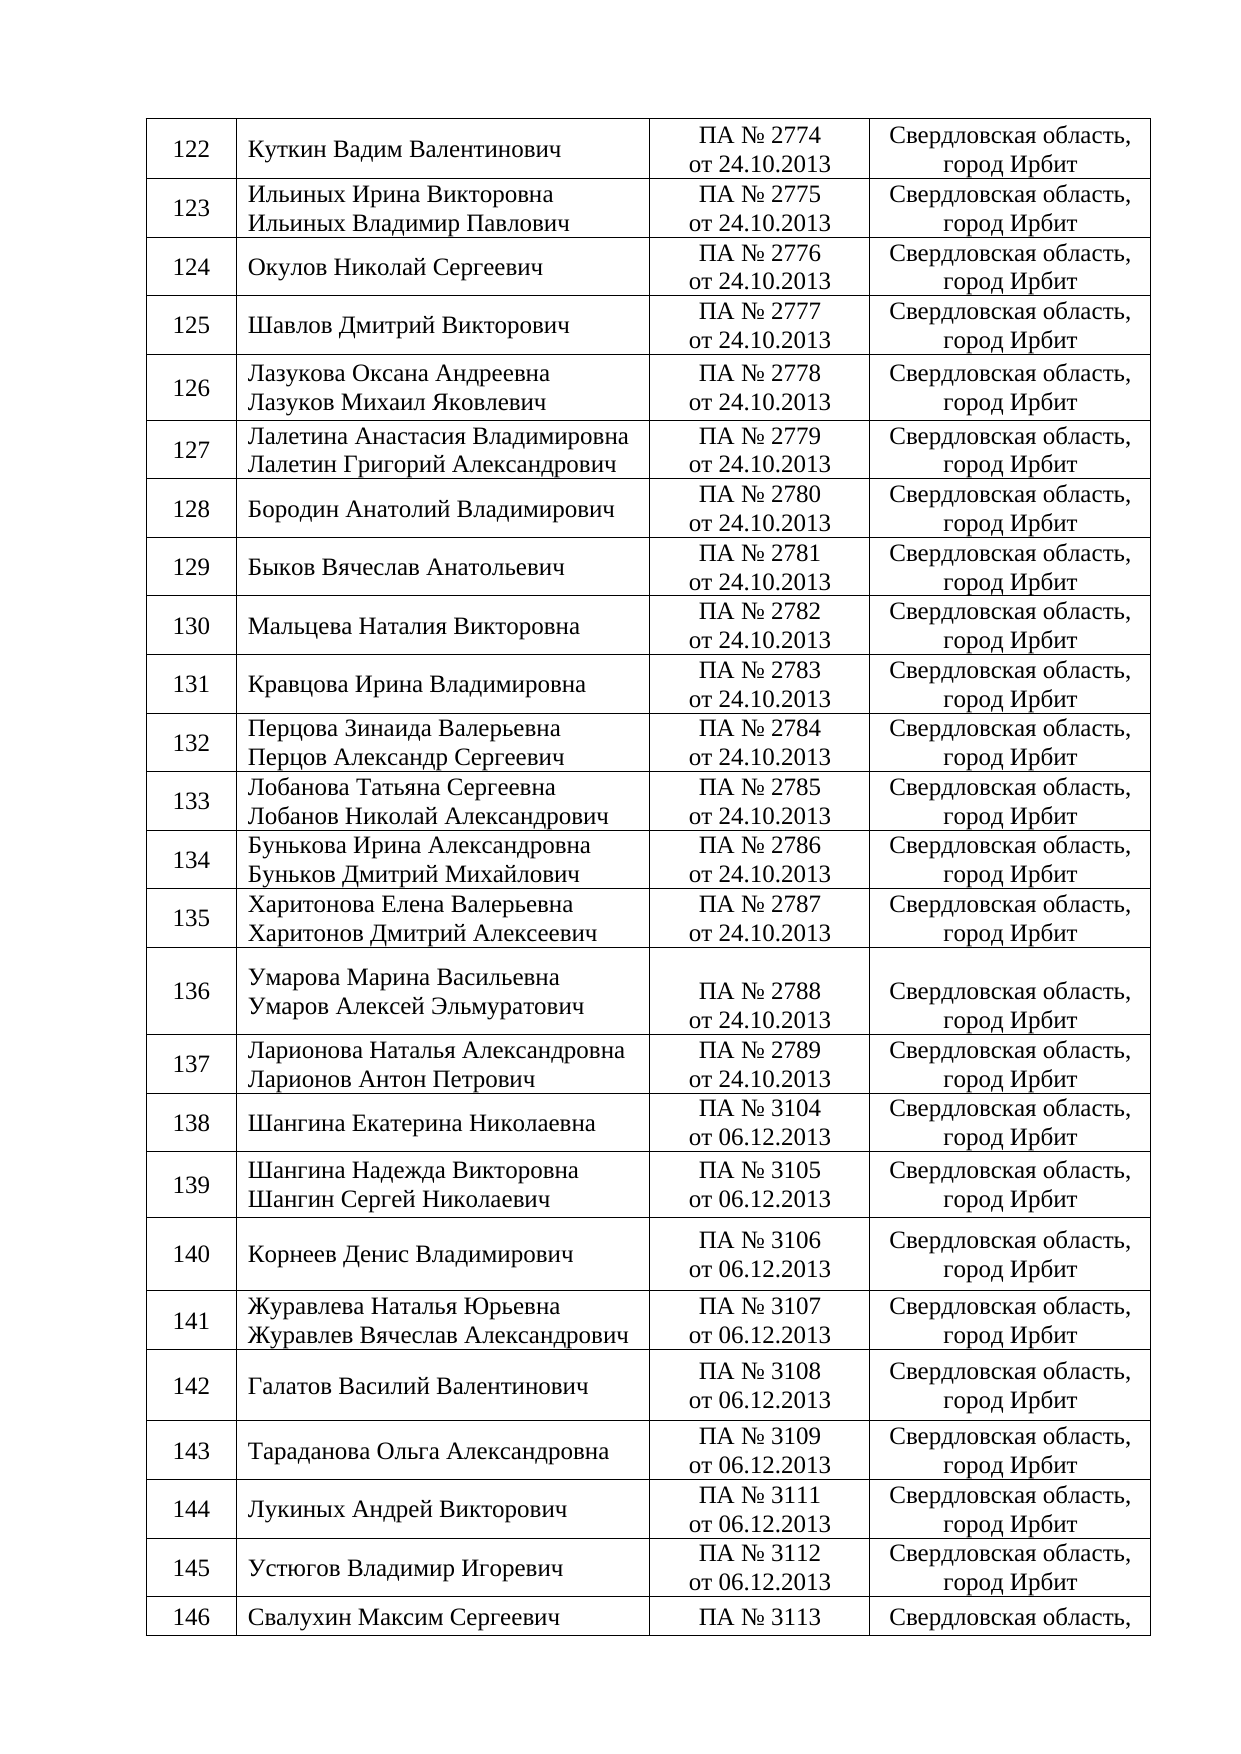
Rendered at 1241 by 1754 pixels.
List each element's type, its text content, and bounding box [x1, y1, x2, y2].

table_cell Свердловская область, город Ирбит [870, 772, 1150, 829]
table_cell Ильиных Ирина Викторовна Ильиных Владимир Павлович [237, 179, 649, 237]
table_cell Свердловская область, город Ирбит [870, 479, 1150, 537]
table_cell Свердловская область, город Ирбит [870, 421, 1150, 478]
table_cell ПА № 3111 от 06.12.2013 [650, 1480, 869, 1537]
table_cell 143 [147, 1421, 236, 1479]
table_cell 131 [147, 655, 236, 712]
table_cell Свердловская область, город Ирбит [870, 948, 1150, 1034]
table_cell Свердловская область, город Ирбит [870, 1152, 1150, 1217]
table_cell 142 [147, 1350, 236, 1420]
table_cell ПА № 2774 от 24.10.2013 [650, 119, 869, 178]
table_cell ПА № 3112 от 06.12.2013 [650, 1539, 869, 1596]
table_cell Шангина Екатерина Николаевна [237, 1094, 649, 1151]
table_cell 146 [147, 1597, 236, 1635]
table_cell Свердловская область, город Ирбит [870, 655, 1150, 712]
table_cell ПА № 2785 от 24.10.2013 [650, 772, 869, 829]
table_cell ПА № 2778 от 24.10.2013 [650, 355, 869, 420]
table_cell 130 [147, 596, 236, 654]
table_cell Свердловская область, город Ирбит [870, 596, 1150, 654]
table_cell 140 [147, 1218, 236, 1290]
table_cell 136 [147, 948, 236, 1034]
table_cell ПА № 3107 от 06.12.2013 [650, 1291, 869, 1349]
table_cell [650, 1597, 869, 1635]
table_cell ПА № 2781 от 24.10.2013 [650, 538, 869, 595]
table_cell Свердловская область, город Ирбит [870, 1539, 1150, 1596]
table_cell 137 [147, 1035, 236, 1092]
table_cell Свердловская область, город Ирбит [870, 831, 1150, 888]
table_cell Тараданова Ольга Александровна [237, 1421, 649, 1479]
table_cell ПА № 3104 от 06.12.2013 [650, 1094, 869, 1151]
table_cell 145 [147, 1539, 236, 1596]
table_cell Харитонова Елена Валерьевна Харитонов Дмитрий Алексеевич [237, 889, 649, 947]
table_cell Шангина Надежда Викторовна Шангин Сергей Николаевич [237, 1152, 649, 1217]
table_cell ПА № 2776 от 24.10.2013 [650, 238, 869, 295]
table_cell 138 [147, 1094, 236, 1151]
table_cell Шавлов Дмитрий Викторович [237, 296, 649, 354]
table_cell 124 [147, 238, 236, 295]
table_cell 126 [147, 355, 236, 420]
table_cell Галатов Василий Валентинович [237, 1350, 649, 1420]
table_cell ПА № 2779 от 24.10.2013 [650, 421, 869, 478]
table_cell 141 [147, 1291, 236, 1349]
table_cell 122 [147, 119, 236, 178]
table_cell 127 [147, 421, 236, 478]
table_cell Свердловская область, город Ирбит [870, 296, 1150, 354]
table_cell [237, 1597, 649, 1635]
table_cell Бородин Анатолий Владимирович [237, 479, 649, 537]
table_cell Свердловская область, город Ирбит [870, 889, 1150, 947]
table_cell Мальцева Наталия Викторовна [237, 596, 649, 654]
table_cell ПА № 2777 от 24.10.2013 [650, 296, 869, 354]
table_cell Кравцова Ирина Владимировна [237, 655, 649, 712]
table_cell 129 [147, 538, 236, 595]
table_cell Лазукова Оксана Андреевна Лазуков Михаил Яковлевич [237, 355, 649, 420]
table_cell Быков Вячеслав Анатольевич [237, 538, 649, 595]
table_cell Свердловская область, город Ирбит [870, 179, 1150, 237]
table_cell ПА № 2782 от 24.10.2013 [650, 596, 869, 654]
table_cell 133 [147, 772, 236, 829]
table_cell 134 [147, 831, 236, 888]
table_cell Лалетина Анастасия Владимировна Лалетин Григорий Александрович [237, 421, 649, 478]
table_cell ПА № 2786 от 24.10.2013 [650, 831, 869, 888]
table_cell ПА № 2789 от 24.10.2013 [650, 1035, 869, 1092]
table_cell 135 [147, 889, 236, 947]
table_cell ПА № 2784 от 24.10.2013 [650, 714, 869, 771]
table_cell Журавлева Наталья Юрьевна Журавлев Вячеслав Александрович [237, 1291, 649, 1349]
table_cell Лобанова Татьяна Сергеевна Лобанов Николай Александрович [237, 772, 649, 829]
table_cell 123 [147, 179, 236, 237]
table_cell Свердловская область, город Ирбит [870, 1094, 1150, 1151]
table_cell Лукиных Андрей Викторович [237, 1480, 649, 1537]
table_cell Корнеев Денис Владимирович [237, 1218, 649, 1290]
table_cell Перцова Зинаида Валерьевна Перцов Александр Сергеевич [237, 714, 649, 771]
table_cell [870, 119, 1150, 178]
table_cell Свердловская область, город Ирбит [870, 1035, 1150, 1092]
table_cell ПА № 2787 от 24.10.2013 [650, 889, 869, 947]
table_cell ПА № 2780 от 24.10.2013 [650, 479, 869, 537]
table_cell ПА № 3105 от 06.12.2013 [650, 1152, 869, 1217]
table_cell Свердловская область, город Ирбит [870, 1421, 1150, 1479]
table_cell 144 [147, 1480, 236, 1537]
table_cell Свердловская область, город Ирбит [870, 714, 1150, 771]
table_cell 139 [147, 1152, 236, 1217]
table_cell Устюгов Владимир Игоревич [237, 1539, 649, 1596]
table_cell Свердловская область, город Ирбит [870, 1350, 1150, 1420]
table_cell ПА № 2775 от 24.10.2013 [650, 179, 869, 237]
table_cell ПА № 2788 от 24.10.2013 [650, 948, 869, 1034]
table_cell 132 [147, 714, 236, 771]
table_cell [870, 1597, 1150, 1635]
table_cell Свердловская область, город Ирбит [870, 538, 1150, 595]
table_cell ПА № 3108 от 06.12.2013 [650, 1350, 869, 1420]
table_cell Ларионова Наталья Александровна Ларионов Антон Петрович [237, 1035, 649, 1092]
table_cell ПА № 3106 от 06.12.2013 [650, 1218, 869, 1290]
table_cell Свердловская область, город Ирбит [870, 1480, 1150, 1537]
table_cell Свердловская область, город Ирбит [870, 1291, 1150, 1349]
table_cell Свердловская область, город Ирбит [870, 355, 1150, 420]
table_cell Бунькова Ирина Александровна Буньков Дмитрий Михайлович [237, 831, 649, 888]
table_cell 125 [147, 296, 236, 354]
table_cell 128 [147, 479, 236, 537]
table_cell Куткин Вадим Валентинович [237, 119, 649, 178]
table_cell Свердловская область, город Ирбит [870, 1218, 1150, 1290]
table_cell ПА № 2783 от 24.10.2013 [650, 655, 869, 712]
table_cell Окулов Николай Сергеевич [237, 238, 649, 295]
table_cell Свердловская область, город Ирбит [870, 238, 1150, 295]
table_cell ПА № 3109 от 06.12.2013 [650, 1421, 869, 1479]
table_cell Умарова Марина Васильевна Умаров Алексей Эльмуратович [237, 948, 649, 1034]
